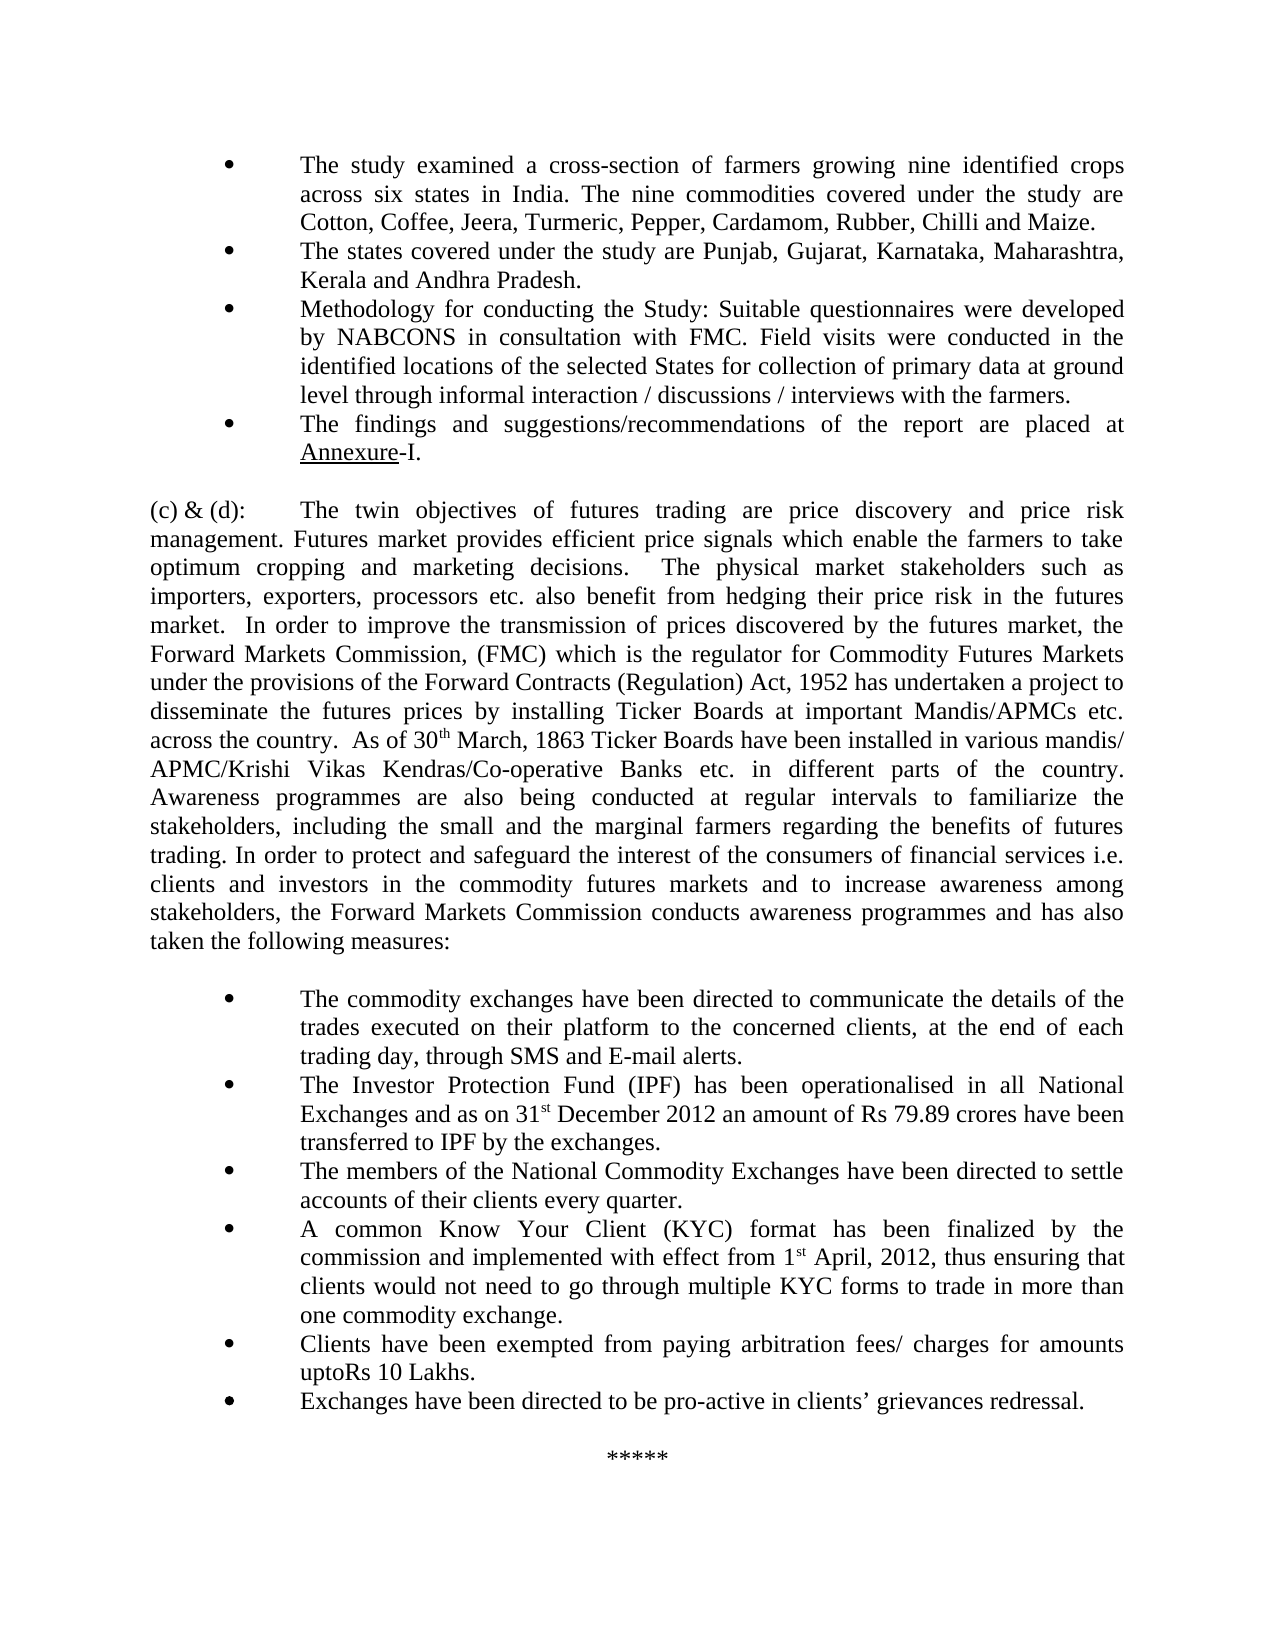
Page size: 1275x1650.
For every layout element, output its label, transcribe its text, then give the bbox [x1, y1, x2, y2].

list The findings and suggestions/recommendations of the report are placed at Annexure-I. [225, 409, 1125, 466]
text (c) & (d): The twin objectives of futures trading are price discovery and price risk management. Futures market provides efficient price signals which enable the farmers to take optimum cropping and marketing decisions. The physical market stakeholders such as importers, exporters, processors etc. also benefit from hedging their price risk in the futures market. In order to improve the transmission of prices discovered by the futures market, the Forward Markets Commission, (FMC) which is the regulator for Commodity Futures Markets under the provisions of the Forward Contracts (Regulation) Act, 1952 has undertaken a project to disseminate the futures prices by installing Ticker Boards at important Mandis/APMCs etc. across the country. As of 30th March, 1863 Ticker Boards have been installed in various mandis/ APMC/Krishi Vikas Kendras/Co-operative Banks etc. in different parts of the country. Awareness programmes are also being conducted at regular intervals to familiarize the stakeholders, including the small and the marginal farmers regarding the benefits of futures trading. In order to protect and safeguard the interest of the consumers of financial services i.e. clients and investors in the commodity futures markets and to increase awareness among stakeholders, the Forward Markets Commission conducts awareness programmes and has also taken the following measures: [150, 495, 1125, 955]
text ***** [150, 1444, 1125, 1472]
list Methodology for conducting the Study: Suitable questionnaires were developed by NABCONS in consultation with FMC. Field visits were conducted in the identified locations of the selected States for collection of primary data at ground level through informal interaction / discussions / interviews with the farmers. [225, 294, 1125, 409]
list Exchanges have been directed to be pro-active in clients’ grievances redressal. [225, 1386, 1125, 1415]
list Clients have been exempted from paying arbitration fees/ charges for amounts uptoRs 10 Lakhs. [225, 1329, 1125, 1386]
list The states covered under the study are Punjab, Gujarat, Karnataka, Maharashtra, Kerala and Andhra Pradesh. [225, 236, 1125, 294]
list The Investor Protection Fund (IPF) has been operationalised in all National Exchanges and as on 31st December 2012 an amount of Rs 79.89 crores have been transferred to IPF by the exchanges. [225, 1070, 1125, 1156]
list The members of the National Commodity Exchanges have been directed to settle accounts of their clients every quarter. [225, 1156, 1125, 1214]
list A common Know Your Client (KYC) format has been finalized by the commission and implemented with effect from 1st April, 2012, thus ensuring that clients would not need to go through multiple KYC forms to trade in more than one commodity exchange. [225, 1214, 1125, 1329]
list The study examined a cross-section of farmers growing nine identified crops across six states in India. The nine commodities covered under the study are Cotton, Coffee, Jeera, Turmeric, Pepper, Cardamom, Rubber, Chilli and Maize. [225, 150, 1125, 236]
list The commodity exchanges have been directed to communicate the details of the trades executed on their platform to the concerned clients, at the end of each trading day, through SMS and E-mail alerts. [225, 984, 1125, 1070]
